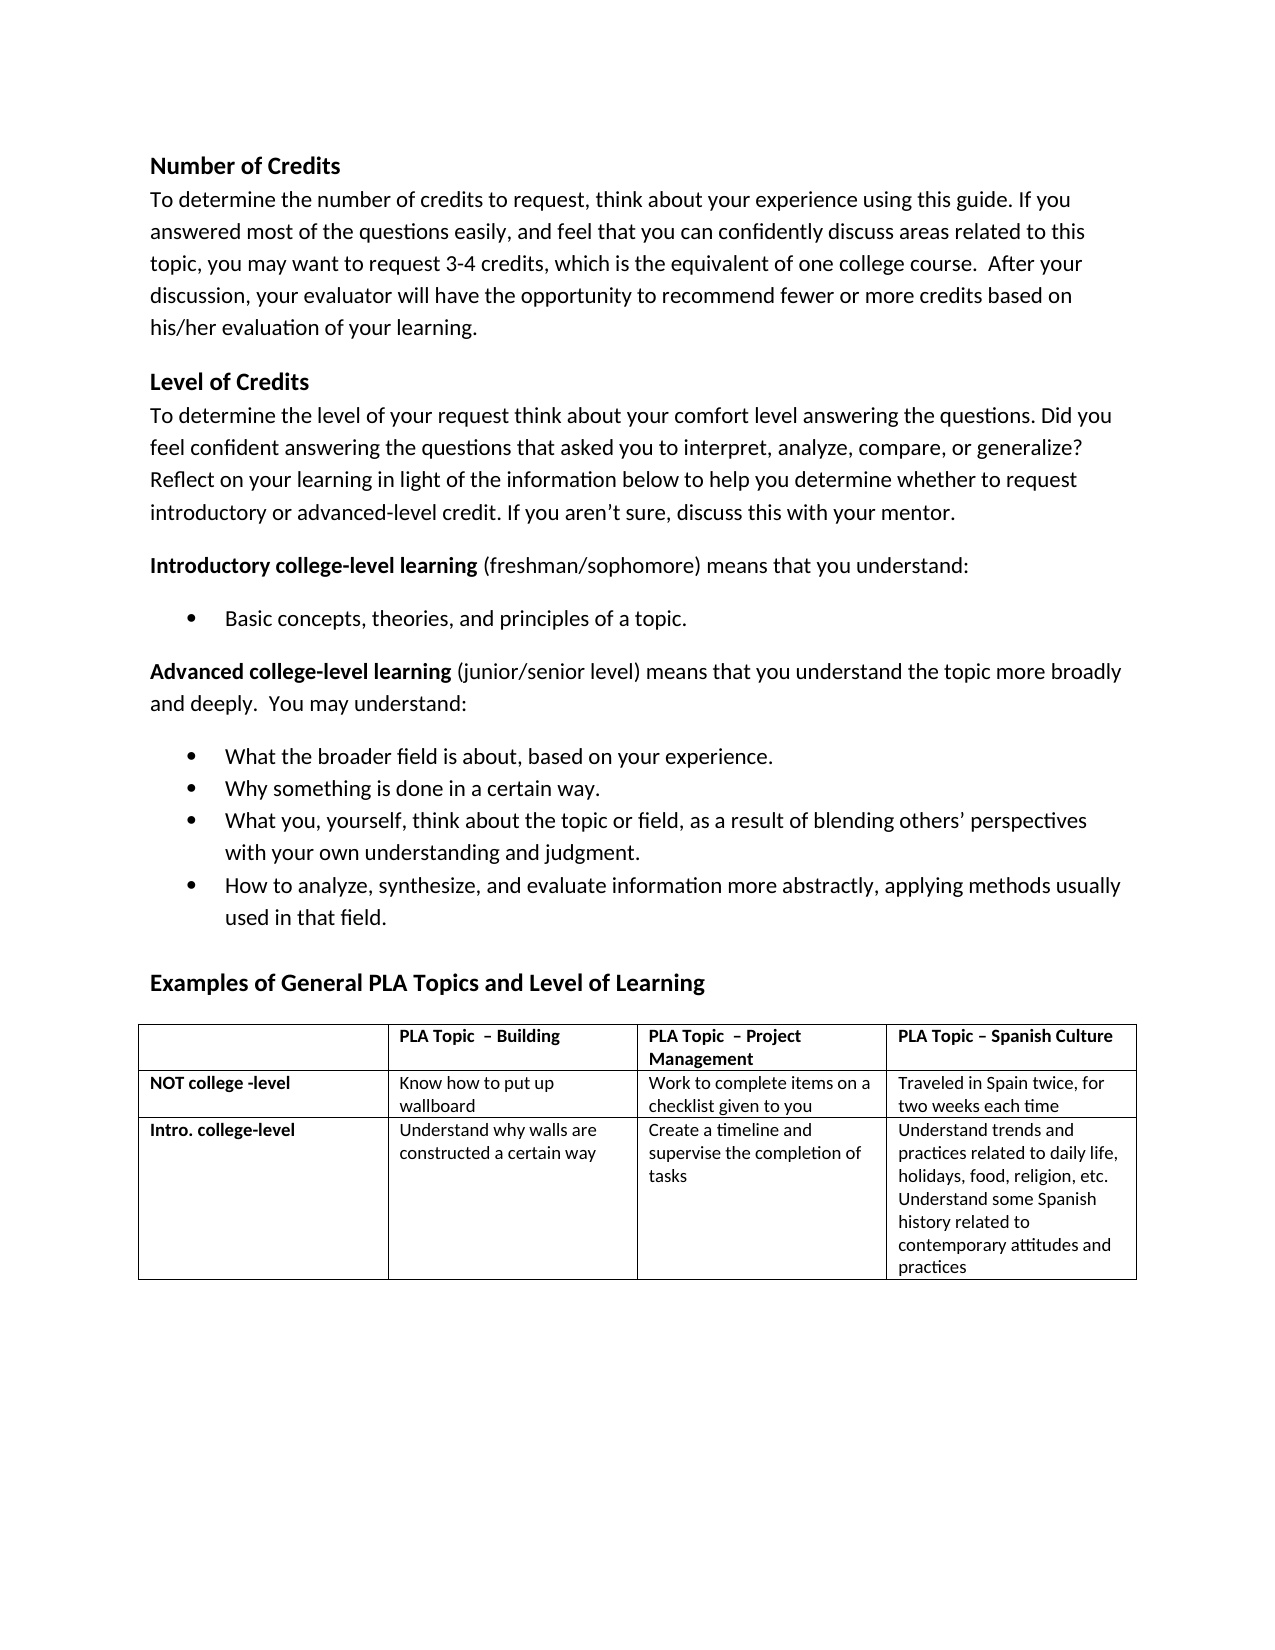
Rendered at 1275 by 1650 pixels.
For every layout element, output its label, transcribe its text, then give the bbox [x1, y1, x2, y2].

list What the broader field is about, based on your experience. [187, 742, 1125, 770]
list How to analyze, synthesize, and evaluate information more abstractly, applying methods usually used in that field. [187, 871, 1125, 931]
text Level of Credits To determine the level of your request think about your comfort level answering the questions. Did you feel confident answering the questions that asked you to interpret, analyze, compare, or generalize? Reflect on your learning in light of the information below to help you determine whether to request introductory or advanced-level credit. If you aren’t sure, discuss this with your mentor. [150, 366, 1125, 526]
table_cell NOT college -level [139, 1071, 388, 1117]
list Why something is done in a certain way. [187, 774, 1125, 802]
table_header PLA Topic – Spanish Culture [887, 1025, 1136, 1070]
text Introductory college-level learning (freshman/sophomore) means that you understand: [150, 551, 1125, 579]
list Basic concepts, theories, and principles of a topic. [187, 604, 1125, 632]
table_cell Create a timeline and supervise the completion of tasks [638, 1118, 886, 1279]
table_cell Work to complete items on a checklist given to you [638, 1071, 886, 1117]
table_header PLA Topic – Project Management [638, 1025, 886, 1070]
table_cell Traveled in Spain twice, for two weeks each time [887, 1071, 1136, 1117]
text Examples of General PLA Topics and Level of Learning [150, 935, 1125, 998]
table_header [139, 1025, 388, 1070]
table_cell Intro. college-level [139, 1118, 388, 1279]
table_cell Understand trends and practices related to daily life, holidays, food, religion, etc. Understand some Spanish history related to contemporary attitudes and practices [887, 1118, 1136, 1279]
text Number of Credits To determine the number of credits to request, think about your experience using this guide. If you answered most of the questions easily, and feel that you can confidently discuss areas related to this topic, you may want to request 3-4 credits, which is the equivalent of one college course. After your discussion, your evaluator will have the opportunity to recommend fewer or more credits based on his/her evaluation of your learning. [150, 150, 1125, 341]
list What you, yourself, think about the topic or field, as a result of blending others’ perspectives with your own understanding and judgment. [187, 806, 1125, 867]
table_header PLA Topic – Building [389, 1025, 637, 1070]
table_cell Understand why walls are constructed a certain way [389, 1118, 637, 1279]
table_cell Know how to put up wallboard [389, 1071, 637, 1117]
text Advanced college-level learning (junior/senior level) means that you understand the topic more broadly and deeply. You may understand: [150, 657, 1125, 717]
